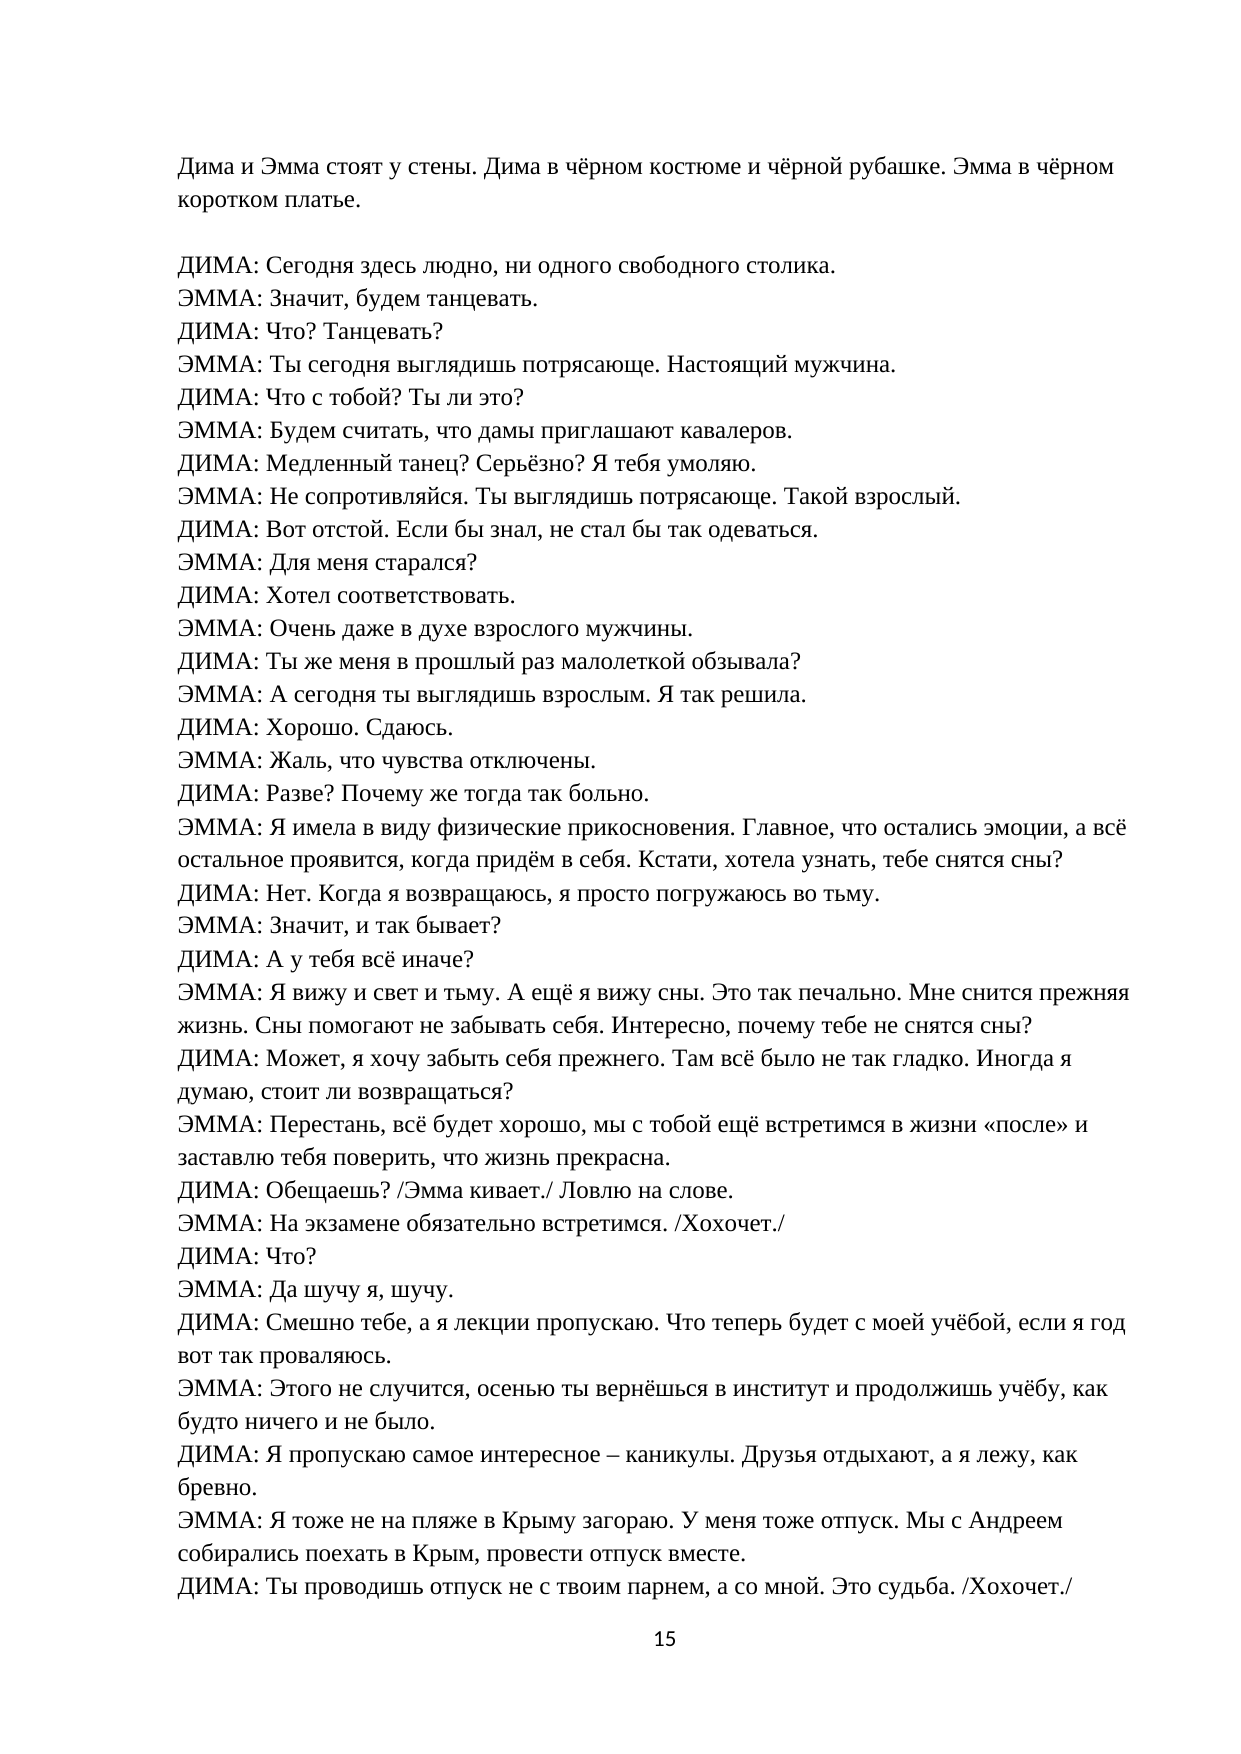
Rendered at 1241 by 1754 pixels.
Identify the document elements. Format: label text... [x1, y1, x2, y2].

text ДИМА: Смешно тебе, а я лекции пропускаю. Что теперь будет с моей учёбой, если я год вот так проваляюсь. [177, 1307, 1152, 1369]
text ЭММА: Я тоже не на пляже в Крыму загораю. У меня тоже отпуск. Мы с Андреем собирались поехать в Крым, провести отпуск вместе. [177, 1505, 1152, 1567]
text ЭММА: Я имела в виду физические прикосновения. Главное, что остались эмоции, а всё остальное проявится, когда придём в себя. Кстати, хотела узнать, тебе снятся сны? [177, 812, 1152, 873]
text ДИМА: А у тебя всё иначе? [177, 944, 1152, 972]
text ЭММА: Значит, и так бывает? [177, 911, 1152, 939]
text ДИМА: Нет. Когда я возвращаюсь, я просто погружаюсь во тьму. [177, 878, 1152, 906]
text ЭММА: Я вижу и свет и тьму. А ещё я вижу сны. Это так печально. Мне снится прежняя жизнь. Сны помогают не забывать себя. Интересно, почему тебе не снятся сны? [177, 977, 1152, 1038]
text ЭММА: На экзамене обязательно встретимся. /Хохочет./ [177, 1208, 1152, 1237]
text ДИМА: Разве? Почему же тогда так больно. [177, 778, 1152, 807]
text ЭММА: Да шучу я, шучу. [177, 1274, 1152, 1303]
text ЭММА: А сегодня ты выглядишь взрослым. Я так решила. [177, 679, 1152, 708]
text ЭММА: Не сопротивляйся. Ты выглядишь потрясающе. Такой взрослый. [177, 481, 1152, 510]
text ДИМА: Сегодня здесь людно, ни одного свободного столика. [177, 250, 1152, 279]
text ЭММА: Жаль, что чувства отключены. [177, 746, 1152, 774]
text ДИМА: Обещаешь? /Эмма кивает./ Ловлю на слове. [177, 1175, 1152, 1203]
text ЭММА: Ты сегодня выглядишь потрясающе. Настоящий мужчина. [177, 349, 1152, 378]
text ЭММА: Значит, будем танцевать. [177, 283, 1152, 312]
text ЭММА: Будем считать, что дамы приглашают кавалеров. [177, 415, 1152, 444]
text ДИМА: Вот отстой. Если бы знал, не стал бы так одеваться. [177, 514, 1152, 543]
text ДИМА: Что с тобой? Ты ли это? [177, 382, 1152, 411]
text ДИМА: Может, я хочу забыть себя прежнего. Там всё было не так гладко. Иногда я думаю, стоит ли возвращаться? [177, 1043, 1152, 1104]
text ДИМА: Ты же меня в прошлый раз малолеткой обзывала? [177, 646, 1152, 675]
text ДИМА: Хотел соответствовать. [177, 580, 1152, 609]
text ЭММА: Этого не случится, осенью ты вернёшься в институт и продолжишь учёбу, как будто ничего и не было. [177, 1373, 1152, 1435]
text ДИМА: Хорошо. Сдаюсь. [177, 712, 1152, 741]
text ДИМА: Я пропускаю самое интересное – каникулы. Друзья отдыхают, а я лежу, как бревно. [177, 1439, 1152, 1501]
text ЭММА: Перестань, всё будет хорошо, мы с тобой ещё встретимся в жизни «после» и заставлю тебя поверить, что жизнь прекрасна. [177, 1109, 1152, 1171]
text ДИМА: Что? Танцевать? [177, 316, 1152, 345]
text ДИМА: Ты проводишь отпуск не с твоим парнем, а со мной. Это судьба. /Хохочет./ [177, 1571, 1152, 1600]
text Дима и Эмма стоят у стены. Дима в чёрном костюме и чёрной рубашке. Эмма в чёрном коротком платье. [177, 151, 1152, 213]
text ЭММА: Очень даже в духе взрослого мужчины. [177, 613, 1152, 642]
text ЭММА: Для меня старался? [177, 547, 1152, 576]
text ДИМА: Медленный танец? Серьёзно? Я тебя умоляю. [177, 448, 1152, 477]
text ДИМА: Что? [177, 1241, 1152, 1269]
